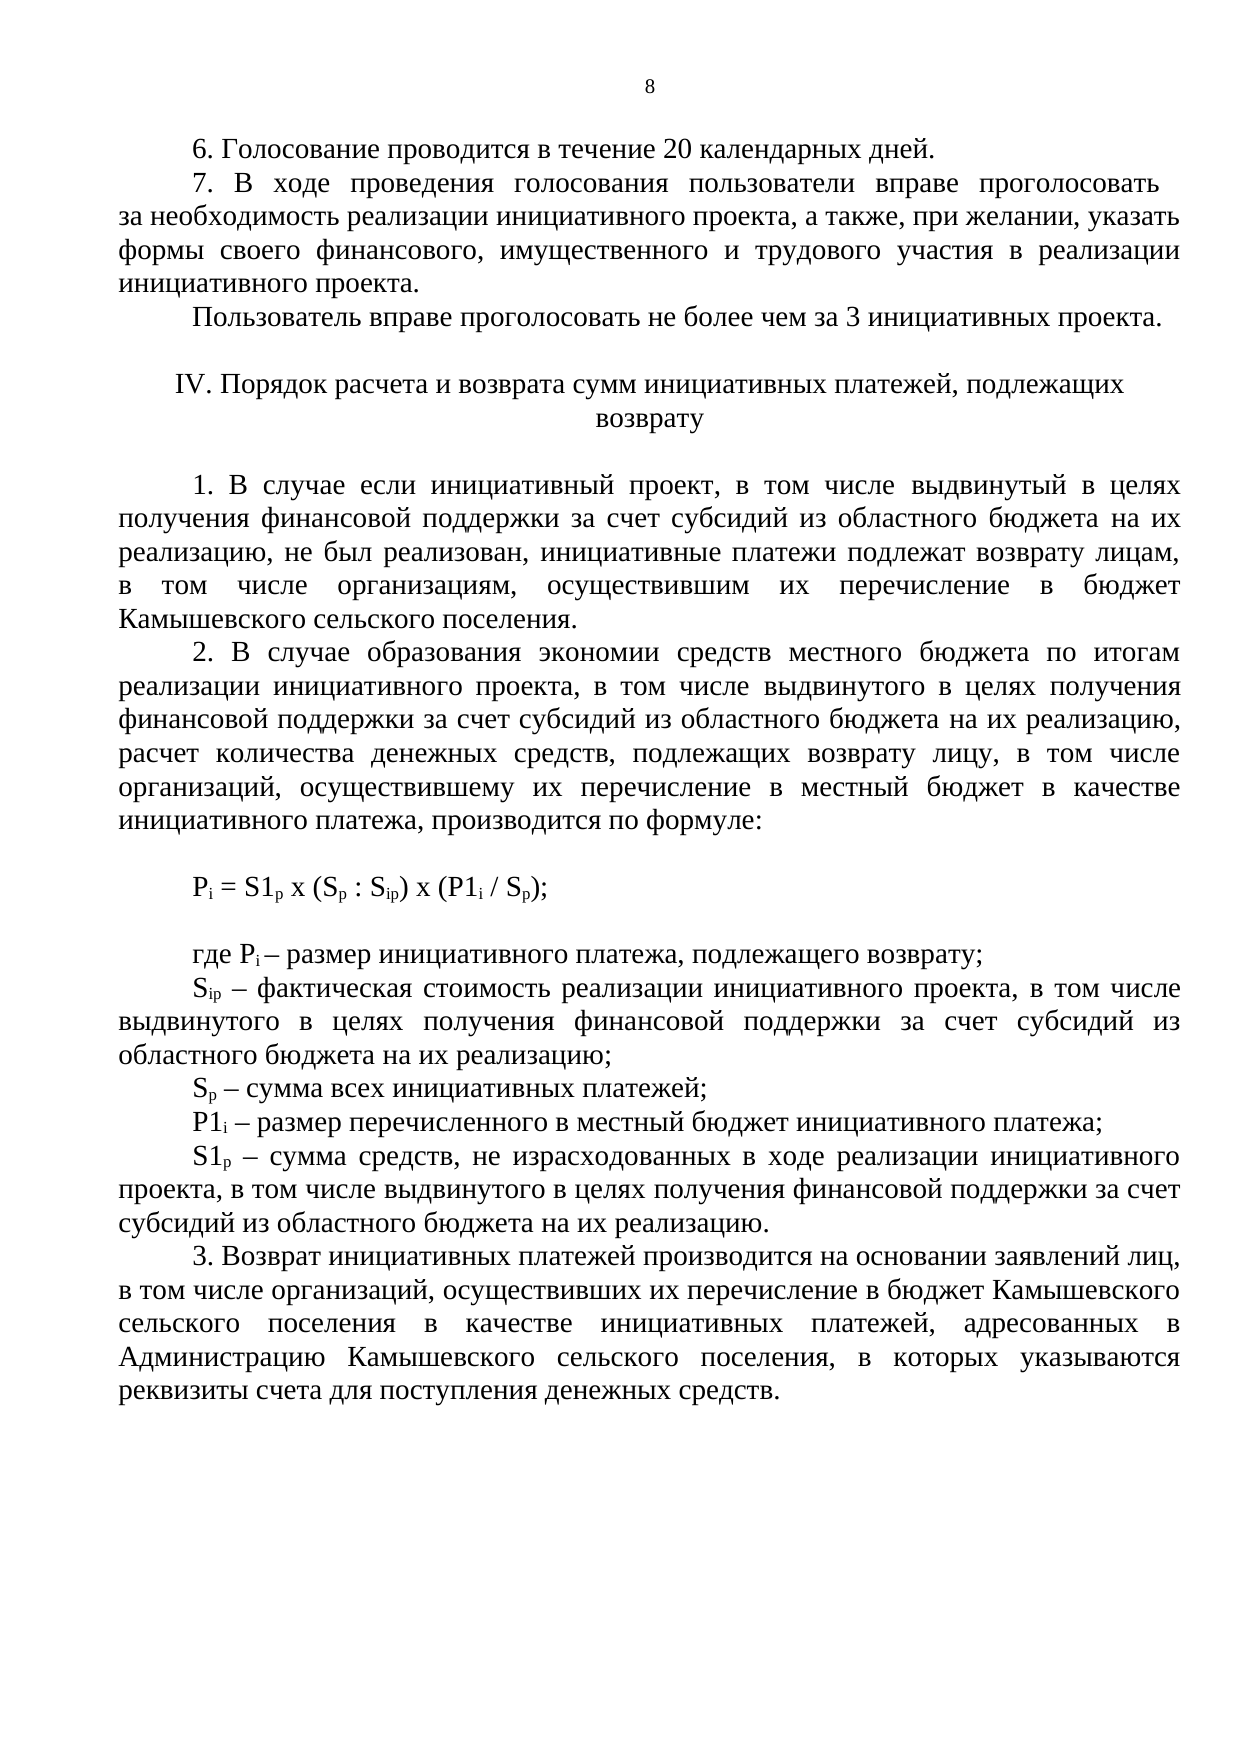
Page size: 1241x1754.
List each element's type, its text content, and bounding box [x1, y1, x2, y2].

text 6. Голосование проводится в течение 20 календарных дней. [118, 131, 1181, 165]
text IV. Порядок расчета и возврата сумм инициативных платежей, подлежащих возврату [118, 366, 1181, 433]
text S1p – сумма средств, не израсходованных в ходе реализации инициативного проекта, в том числе выдвинутого в целях получения финансовой поддержки за счет субсидий из областного бюджета на их реализацию. [118, 1138, 1181, 1238]
text Pi = S1p x (Sp : Sip) x (P1i / Sp); [118, 869, 1181, 903]
text 2. В случае образования экономии средств местного бюджета по итогам реализации инициативного проекта, в том числе выдвинутого в целях получения финансовой поддержки за счет субсидий из областного бюджета на их реализацию, расчет количества денежных средств, подлежащих возврату лицу, в том числе организаций, осуществившему их перечисление в местный бюджет в качестве инициативного платежа, производится по формуле: [118, 634, 1181, 836]
text где Pi – размер инициативного платежа, подлежащего возврату; [118, 936, 1181, 970]
text 1. В случае если инициативный проект, в том числе выдвинутый в целях получения финансовой поддержки за счет субсидий из областного бюджета на их реализацию, не был реализован, инициативные платежи подлежат возврату лицам, в том числе организациям, осуществившим их перечисление в бюджет Камышевского сельского поселения. [118, 467, 1181, 634]
text 3. Возврат инициативных платежей производится на основании заявлений лиц, в том числе организаций, осуществивших их перечисление в бюджет Камышевского сельского поселения в качестве инициативных платежей, адресованных в Администрацию Камышевского сельского поселения, в которых указываются реквизиты счета для поступления денежных средств. [118, 1238, 1181, 1406]
text P1i – размер перечисленного в местный бюджет инициативного платежа; [118, 1104, 1181, 1138]
text Sp – сумма всех инициативных платежей; [118, 1071, 1181, 1104]
text Пользователь вправе проголосовать не более чем за 3 инициативных проекта. [118, 299, 1181, 333]
text Sip – фактическая стоимость реализации инициативного проекта, в том числе выдвинутого в целях получения финансовой поддержки за счет субсидий из областного бюджета на их реализацию; [118, 970, 1181, 1071]
text 7. В ходе проведения голосования пользователи вправе проголосовать за необходимость реализации инициативного проекта, а также, при желании, указать формы своего финансового, имущественного и трудового участия в реализации инициативного проекта. [118, 165, 1181, 299]
